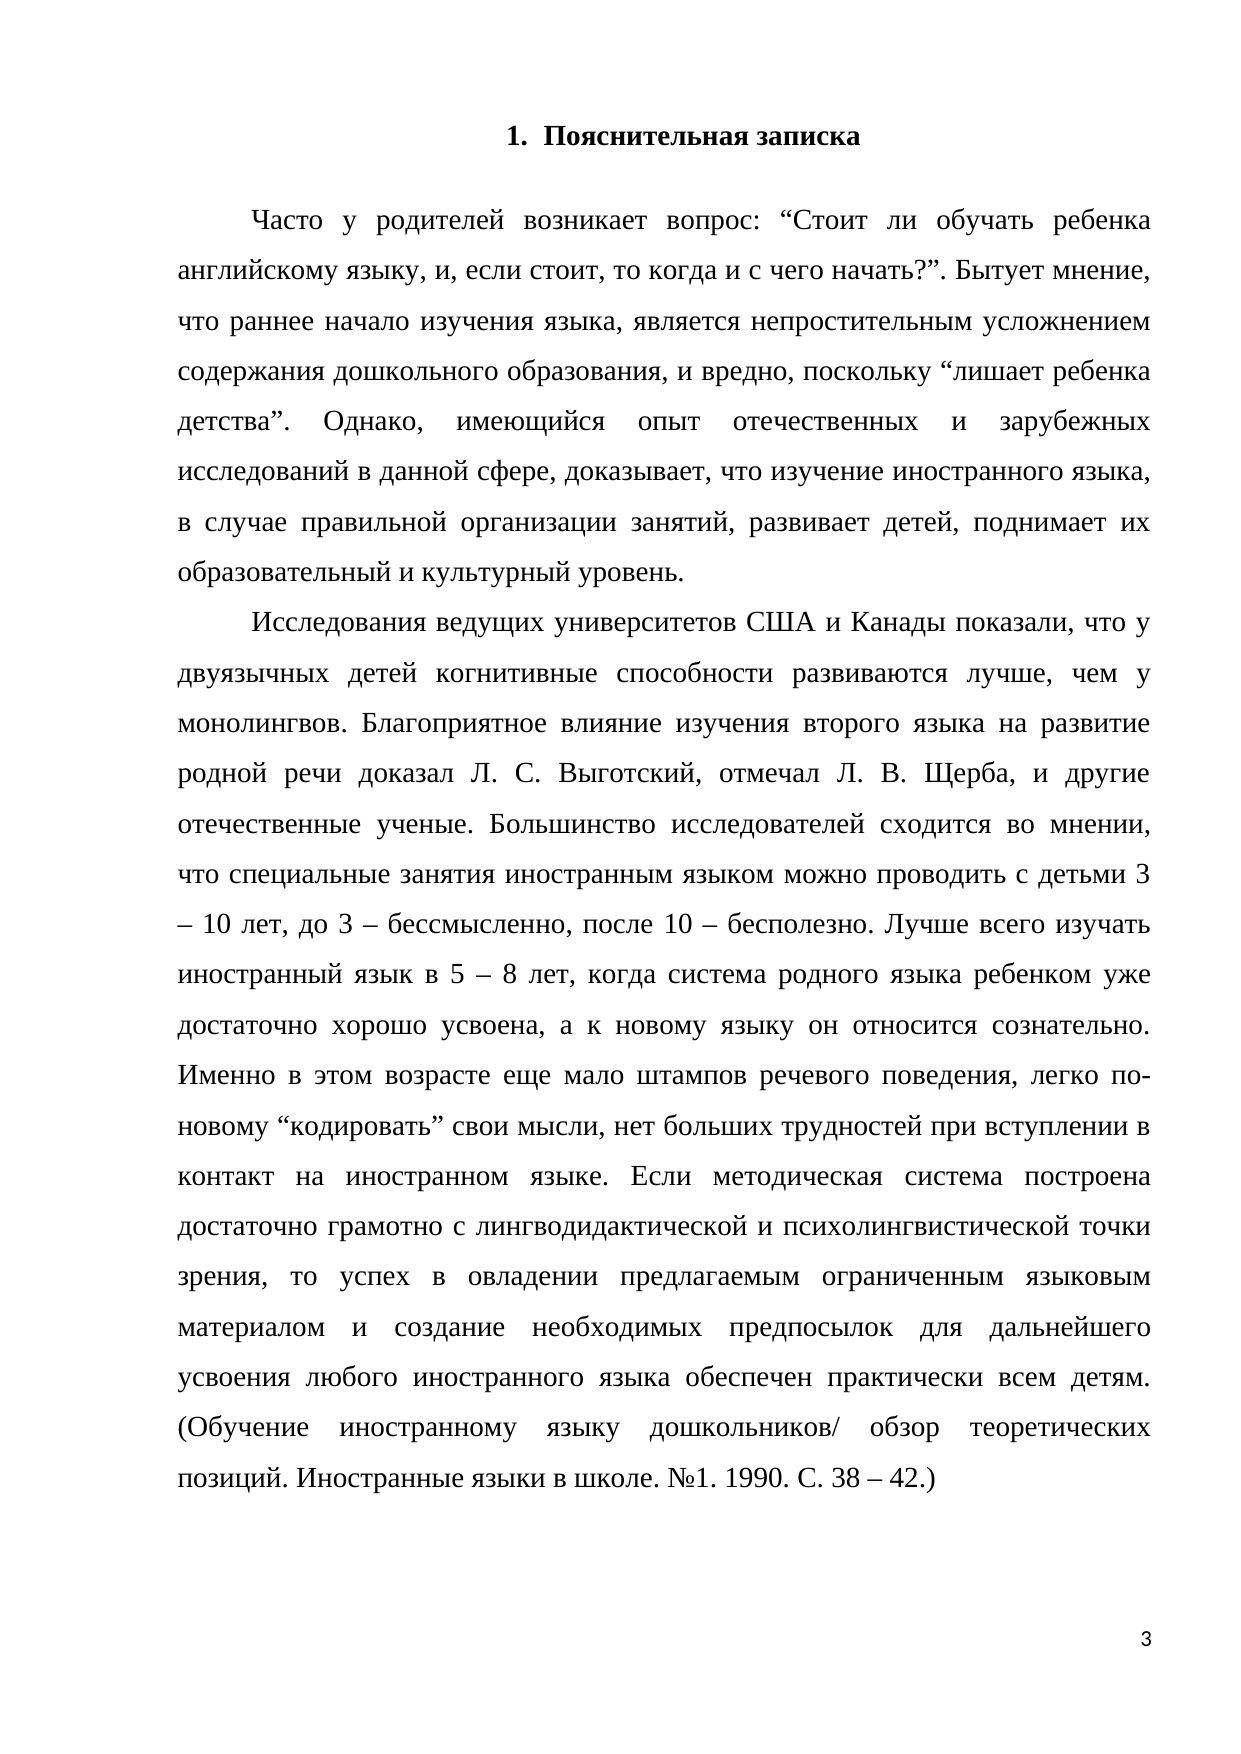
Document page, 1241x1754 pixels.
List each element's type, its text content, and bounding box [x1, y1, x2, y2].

text Часто у родителей возникает вопрос: “Стоит ли обучать ребенка английскому языку, и, если стоит, то когда и с чего начать?”. Бытует мнение, что раннее начало изучения языка, является непростительным усложнением содержания дошкольного образования, и вредно, поскольку “лишает ребенка детства”. Однако, имеющийся опыт отечественных и зарубежных исследований в данной сфере, доказывает, что изучение иностранного языка, в случае правильной организации занятий, развивает детей, поднимает их образовательный и культурный уровень. [177, 202, 1152, 588]
list Пояснительная записка [215, 118, 1152, 152]
text Исследования ведущих университетов США и Канады показали, что у двуязычных детей когнитивные способности развиваются лучше, чем у монолингвов. Благоприятное влияние изучения второго языка на развитие родной речи доказал Л. С. Выготский, отмечал Л. В. Щерба, и другие отечественные ученые. Большинство исследователей сходится во мнении, что специальные занятия иностранным языком можно проводить с детьми 3 – 10 лет, до 3 – бессмысленно, после 10 – бесполезно. Лучше всего изучать иностранный язык в 5 – 8 лет, когда система родного языка ребенком уже достаточно хорошо усвоена, а к новому языку он относится сознательно. Именно в этом возрасте еще мало штампов речевого поведения, легко по-новому “кодировать” свои мысли, нет больших трудностей при вступлении в контакт на иностранном языке. Если методическая система построена достаточно грамотно с лингводидактической и психолингвистической точки зрения, то успех в овладении предлагаемым ограниченным языковым материалом и создание необходимых предпосылок для дальнейшего усвоения любого иностранного языка обеспечен практически всем детям. (Обучение иностранному языку дошкольников/ обзор теоретических позиций. Иностранные языки в школе. №1. 1990. С. 38 – 42.) [177, 604, 1152, 1493]
